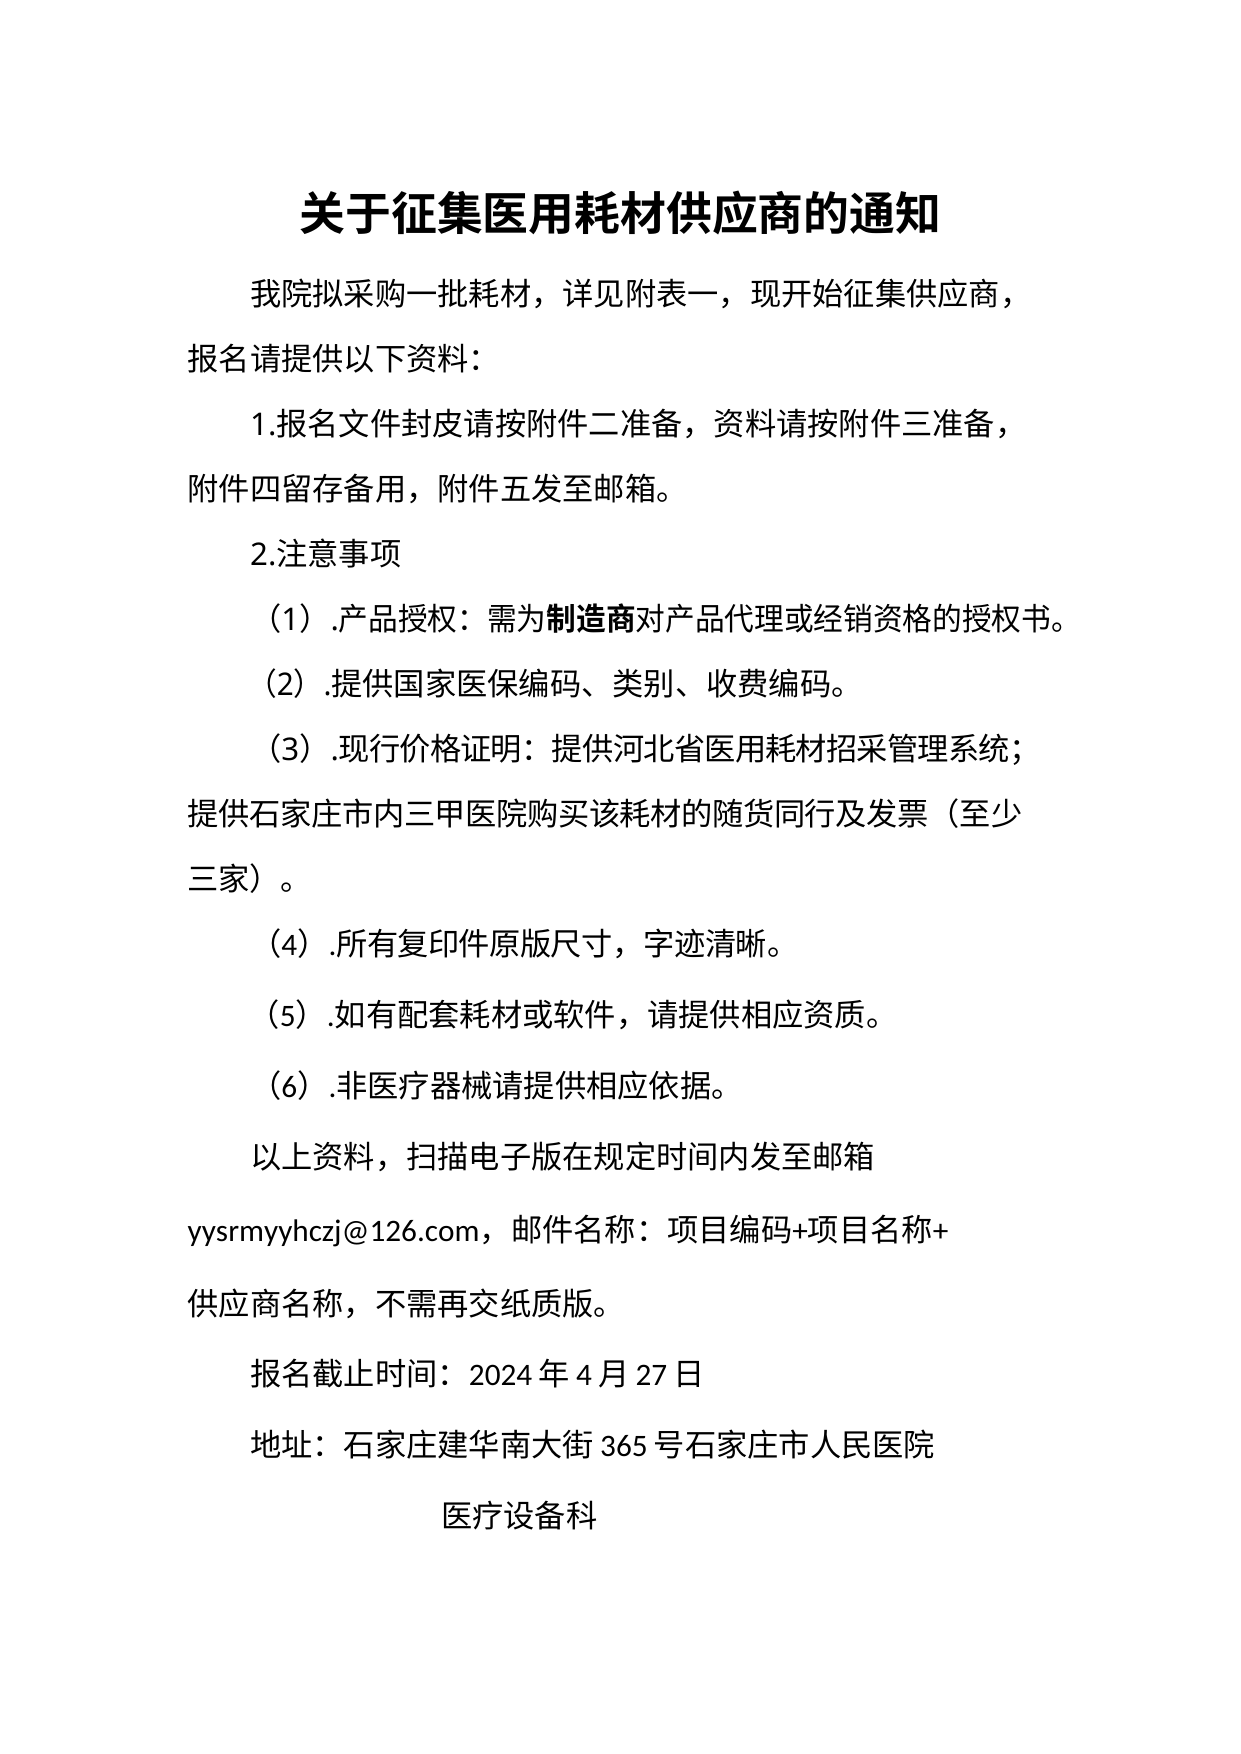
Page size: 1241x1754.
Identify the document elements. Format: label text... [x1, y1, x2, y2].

list （4）.所有复印件原版尺寸，字迹清晰。 [187, 909, 958, 974]
list 医疗设备科 [187, 1481, 958, 1546]
list 以上资料，扫描电子版在规定时间内发至邮箱yysrmyyhczj@126.com，邮件名称：项目编码+项目名称+供应商名称，不需再交纸质版。 [187, 1122, 958, 1334]
list 1.报名文件封皮请按附件二准备，资料请按附件三准备，附件四留存备用，附件五发至邮箱。 [187, 389, 1053, 519]
list 2.注意事项 [187, 519, 1053, 584]
list （3）.现行价格证明：提供河北省医用耗材招采管理系统；提供石家庄市内三甲医院购买该耗材的随货同行及发票（至少三家）。 [187, 714, 1053, 909]
text 关于征集医用耗材供应商的通知 [187, 162, 1053, 259]
list （2）.提供国家医保编码、类别、收费编码。 [187, 649, 1053, 714]
list 报名截止时间：2024年4月27日 [187, 1340, 958, 1405]
list （6）.非医疗器械请提供相应依据。 [187, 1051, 958, 1116]
list 我院拟采购一批耗材，详见附表一，现开始征集供应商，报名请提供以下资料： [187, 259, 1053, 389]
list 地址：石家庄建华南大街365号石家庄市人民医院 [187, 1411, 958, 1476]
list （1）.产品授权：需为制造商对产品代理或经销资格的授权书。 [187, 584, 1053, 649]
list （5）.如有配套耗材或软件，请提供相应资质。 [187, 980, 958, 1045]
